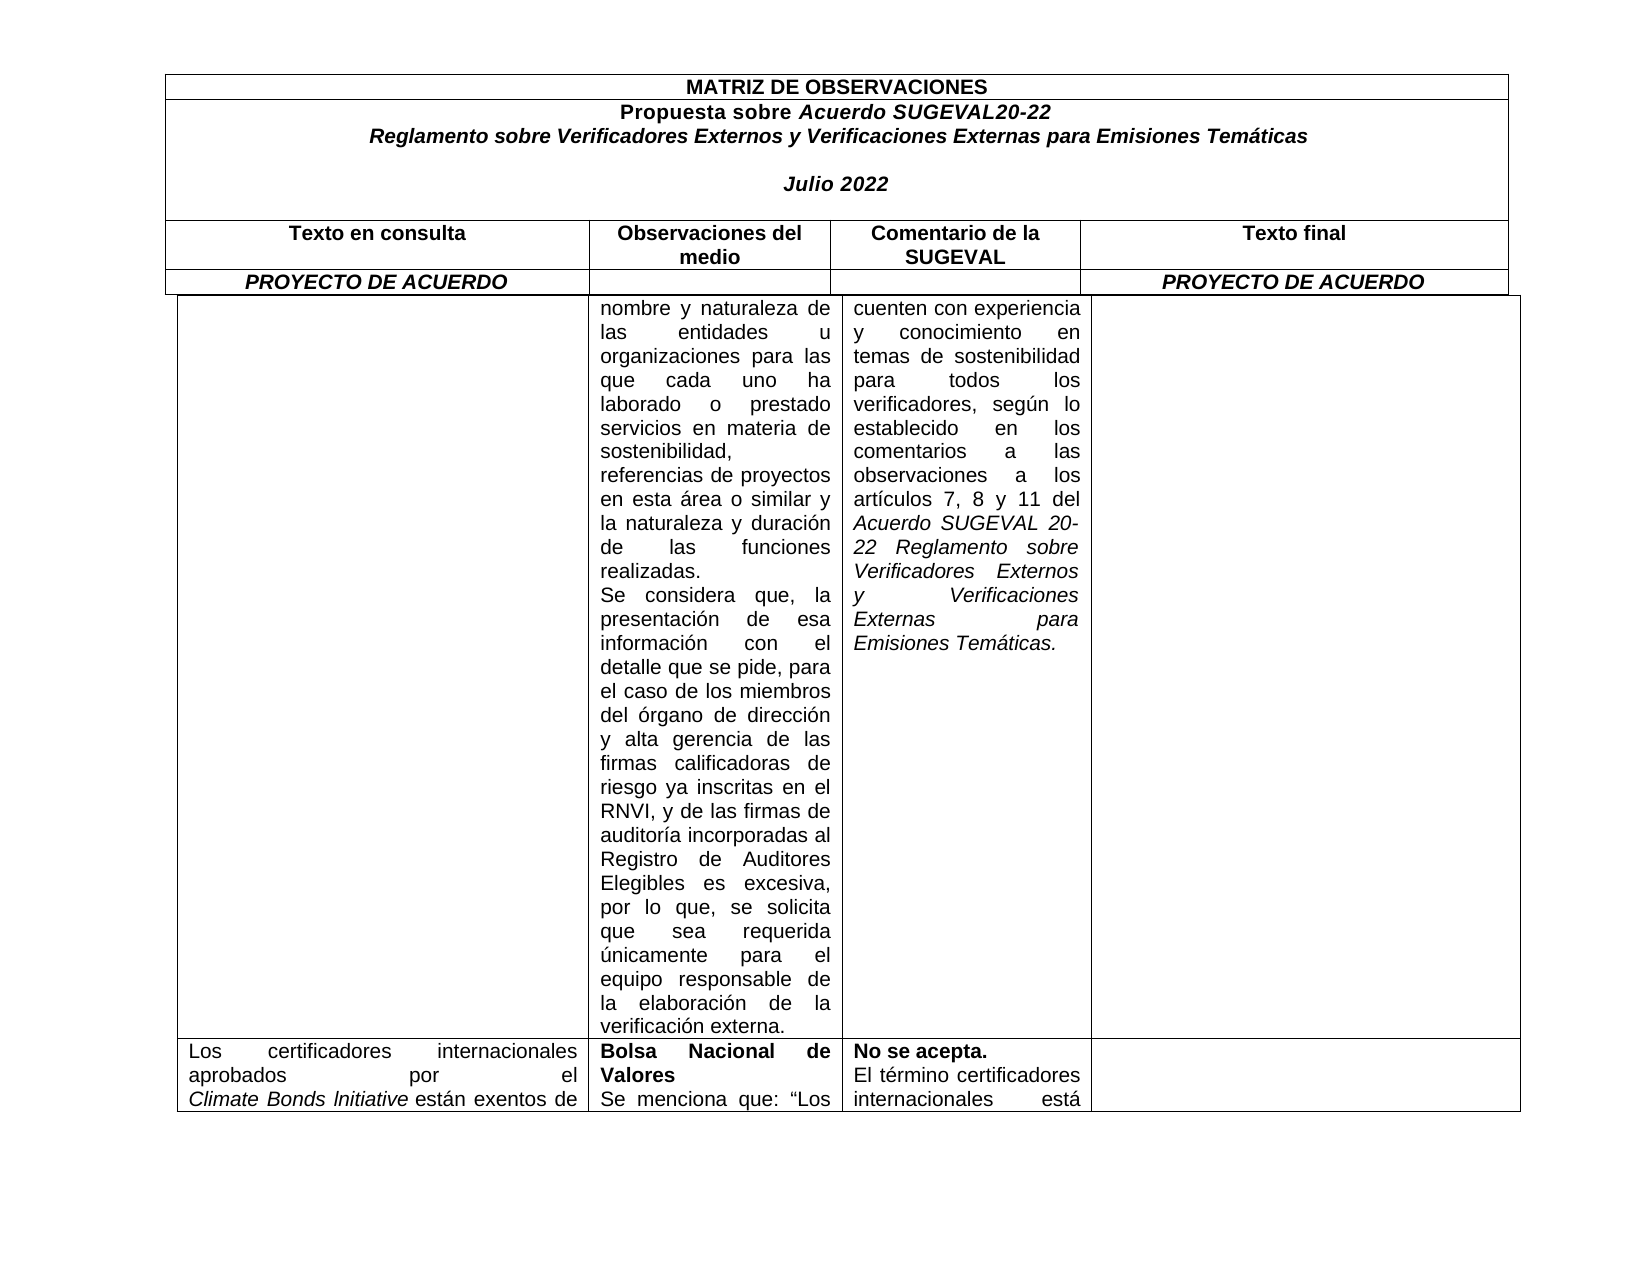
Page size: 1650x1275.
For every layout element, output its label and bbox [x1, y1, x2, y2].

table_cell [1092, 296, 1520, 1038]
table_cell [589, 1039, 842, 1111]
table_cell [843, 1039, 1091, 1111]
table_cell [1092, 1039, 1520, 1111]
table_cell [843, 296, 1091, 1038]
table_cell [178, 1039, 588, 1111]
table_cell [178, 296, 588, 1038]
table_cell [589, 296, 842, 1038]
